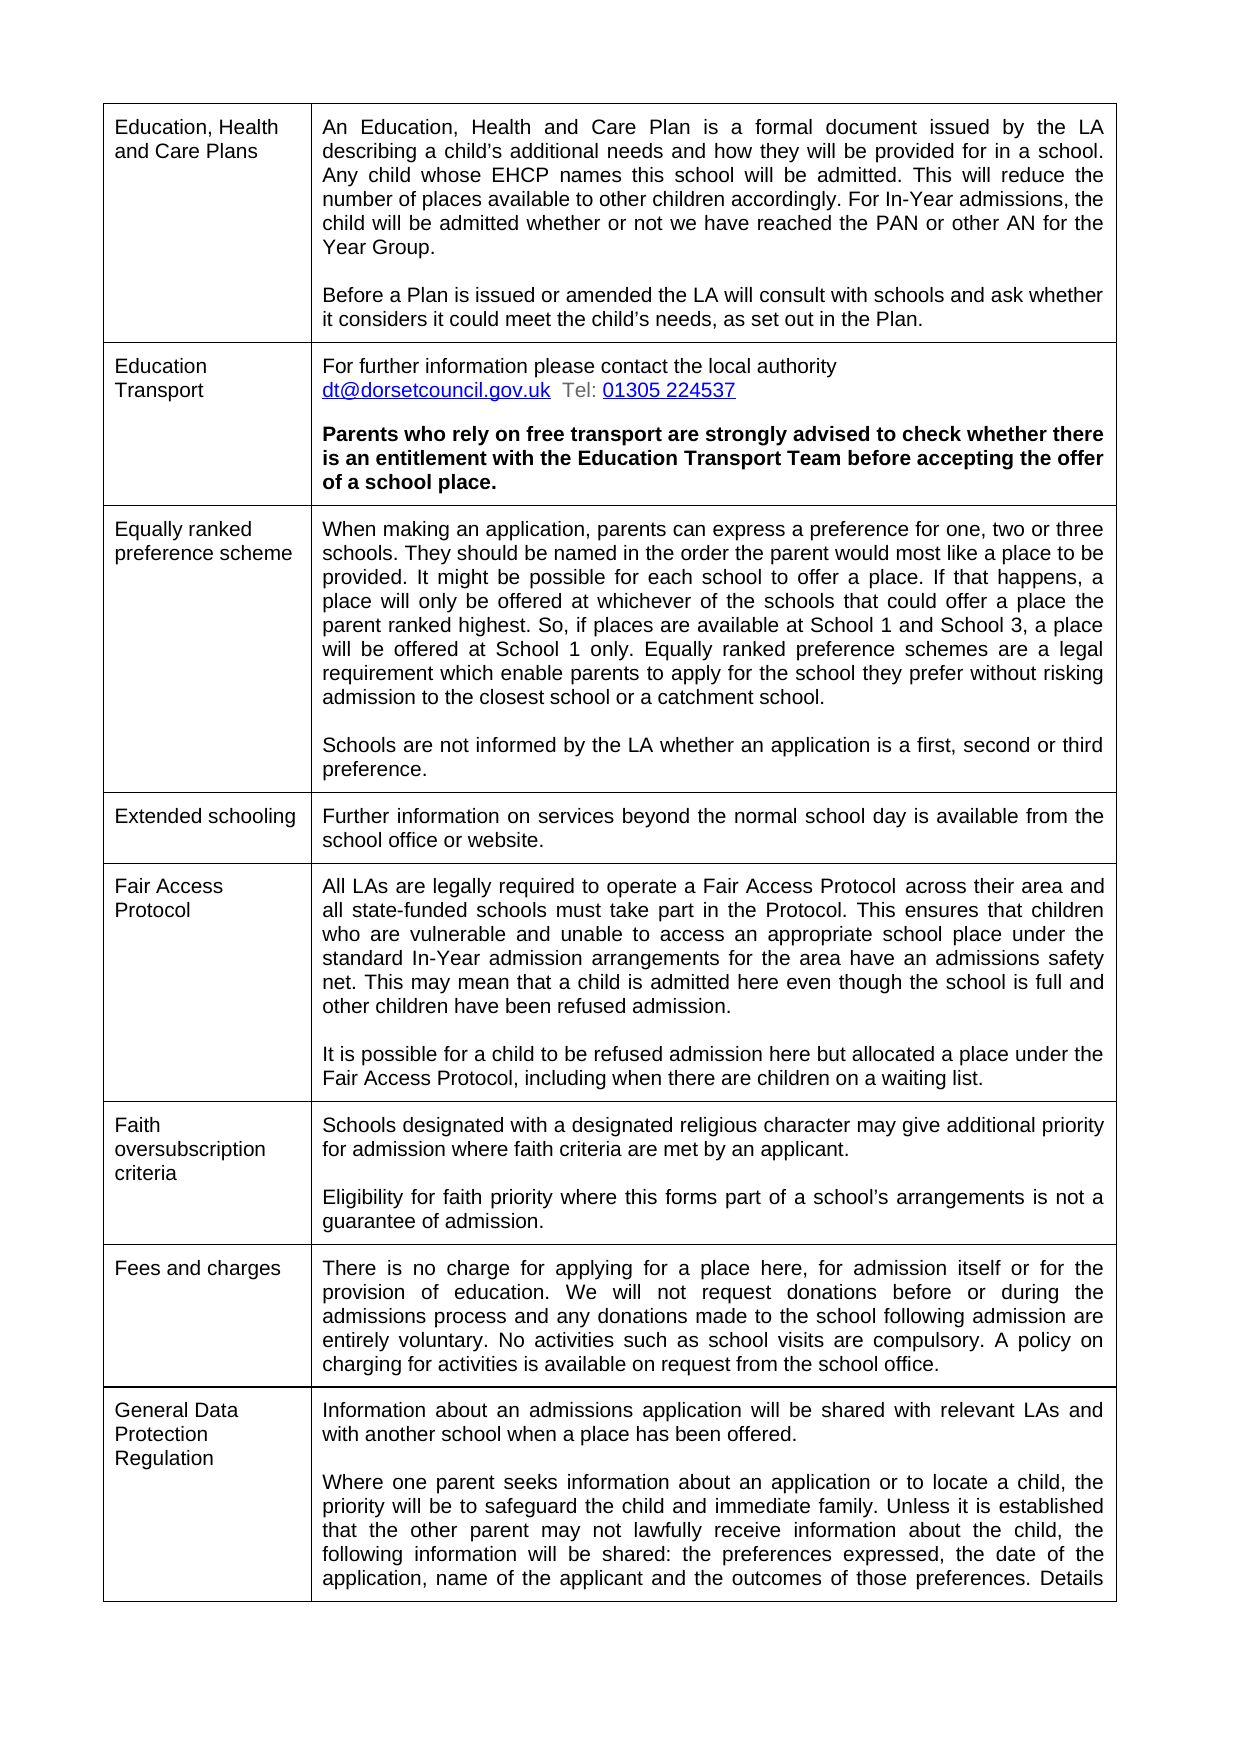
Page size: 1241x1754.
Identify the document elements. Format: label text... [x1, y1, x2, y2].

table_cell Fees and charges [104, 1245, 311, 1386]
table_cell Fair Access Protocol [104, 864, 311, 1101]
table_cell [104, 1388, 311, 1601]
table_cell For further information please contact the local authority dt@dorsetcouncil.gov.uk Tel: 01305 224537 Parents who rely on free transport are strongly advised to check whether there is an entitlement with the Education Transport Team before accepting the offer of a school place. [312, 343, 1116, 505]
table_cell Further information on services beyond the normal school day is available from the school office or website. [312, 793, 1116, 862]
table_cell Education Transport [104, 343, 311, 505]
table_cell When making an application, parents can express a preference for one, two or three schools. They should be named in the order the parent would most like a place to be provided. It might be possible for each school to offer a place. If that happens, a place will only be offered at whichever of the schools that could offer a place the parent ranked highest. So, if places are available at School 1 and School 3, a place will be offered at School 1 only. Equally ranked preference schemes are a legal requirement which enable parents to apply for the school they prefer without risking admission to the closest school or a catchment school. Schools are not informed by the LA whether an application is a first, second or third preference. [312, 506, 1116, 792]
table_cell There is no charge for applying for a place here, for admission itself or for the provision of education. We will not request donations before or during the admissions process and any donations made to the school following admission are entirely voluntary. No activities such as school visits are compulsory. A policy on charging for activities is available on request from the school office. [312, 1245, 1116, 1386]
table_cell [312, 1388, 1116, 1601]
table_cell Education, Health and Care Plans [104, 104, 311, 342]
table_cell All LAs are legally required to operate a Fair Access Protocol across their area and all state-funded schools must take part in the Protocol. This ensures that children who are vulnerable and unable to access an appropriate school place under the standard In-Year admission arrangements for the area have an admissions safety net. This may mean that a child is admitted here even though the school is full and other children have been refused admission. It is possible for a child to be refused admission here but allocated a place under the Fair Access Protocol, including when there are children on a waiting list. [312, 864, 1116, 1101]
table_cell Extended schooling [104, 793, 311, 862]
table_cell Faith oversubscription criteria [104, 1102, 311, 1244]
table_cell Equally ranked preference scheme [104, 506, 311, 792]
table_cell Schools designated with a designated religious character may give additional priority for admission where faith criteria are met by an applicant. Eligibility for faith priority where this forms part of a school’s arrangements is not a guarantee of admission. [312, 1102, 1116, 1244]
table_cell An Education, Health and Care Plan is a formal document issued by the LA describing a child’s additional needs and how they will be provided for in a school. Any child whose EHCP names this school will be admitted. This will reduce the number of places available to other children accordingly. For In-Year admissions, the child will be admitted whether or not we have reached the PAN or other AN for the Year Group. Before a Plan is issued or amended the LA will consult with schools and ask whether it considers it could meet the child’s needs, as set out in the Plan. [312, 104, 1116, 342]
